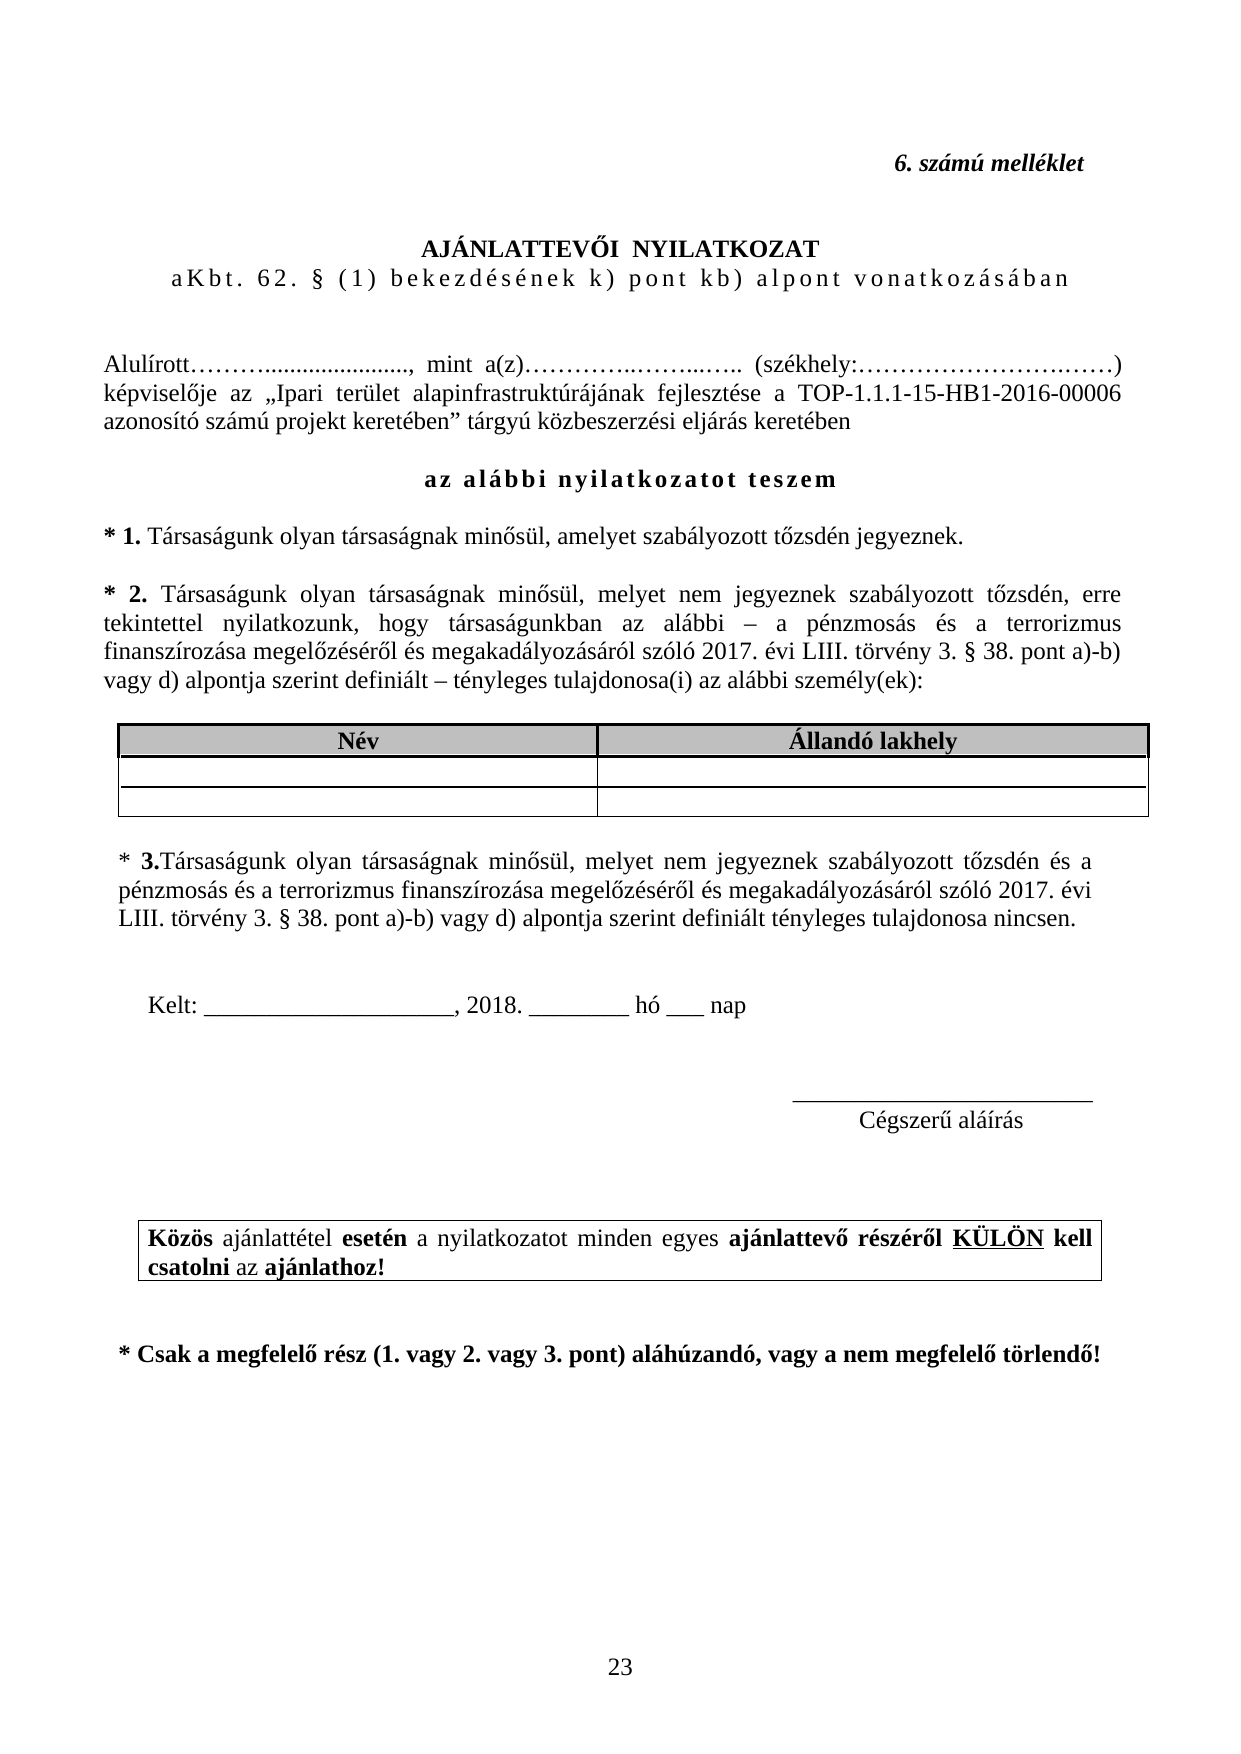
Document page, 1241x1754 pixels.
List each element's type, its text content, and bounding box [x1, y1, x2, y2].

text Közös ajánlattétel esetén a nyilatkozatot minden egyes ajánlattevő részéről KÜLÖN kell csatolni az ajánlathoz! [139, 1221, 1101, 1280]
table_header Név [120, 726, 596, 754]
text * 3.Társaságunk olyan társaságnak minősül, melyet nem jegyeznek szabályozott tőzsdén és a pénzmosás és a terrorizmus finanszírozása megelőzéséről és megakadályozásáról szóló 2017. évi LIII. törvény 3. § 38. pont a)-b) vagy d) alpontja szerint definiált tényleges tulajdonosa nincsen. [118, 846, 1093, 932]
table_cell [598, 755, 1148, 786]
table_header Állandó lakhely [599, 726, 1147, 754]
text Cégszerű aláírás [859, 1105, 1093, 1133]
text * 1. Társaságunk olyan társaságnak minősül, amelyet szabályozott tőzsdén jegyeznek. [103, 521, 1122, 550]
table_cell [119, 786, 597, 816]
text * Csak a megfelelő rész (1. vagy 2. vagy 3. pont) aláhúzandó, vagy a nem megfelelő törlendő! [118, 1339, 1122, 1368]
text Alulírott………......................., mint a(z)…………..……...….. (székhely:…………………….……) képviselője az „Ipari terület alapinfrastruktúrájának fejlesztése a TOP-1.1.1-15-HB1-2016-00006 azonosító számú projekt keretében” tárgyú közbeszerzési eljárás keretében [103, 349, 1122, 435]
table_cell [119, 756, 597, 786]
text 6. számú melléklet [885, 148, 1093, 176]
text Kelt: ____________________, 2018. ________ hó ___ nap [148, 990, 1093, 1018]
text aKbt. 62. § (1) bekezdésének k) pont kb) alpont vonatkozásában [148, 263, 1093, 291]
text * 2. Társaságunk olyan társaságnak minősül, melyet nem jegyeznek szabályozott tőzsdén, erre tekintettel nyilatkozunk, hogy társaságunkban az alábbi – a pénzmosás és a terrorizmus finanszírozása megelőzéséről és megakadályozásáról szóló 2017. évi LIII. törvény 3. § 38. pont a)-b) vagy d) alpontja szerint definiált – tényleges tulajdonosa(i) az alábbi személy(ek): [103, 579, 1122, 694]
text AJÁNLATTEVŐI NYILATKOZAT [148, 234, 1093, 263]
text ________________________ [148, 1076, 1093, 1105]
table_cell [598, 786, 1148, 816]
text az alábbi nyilatkozatot teszem [148, 464, 1113, 493]
